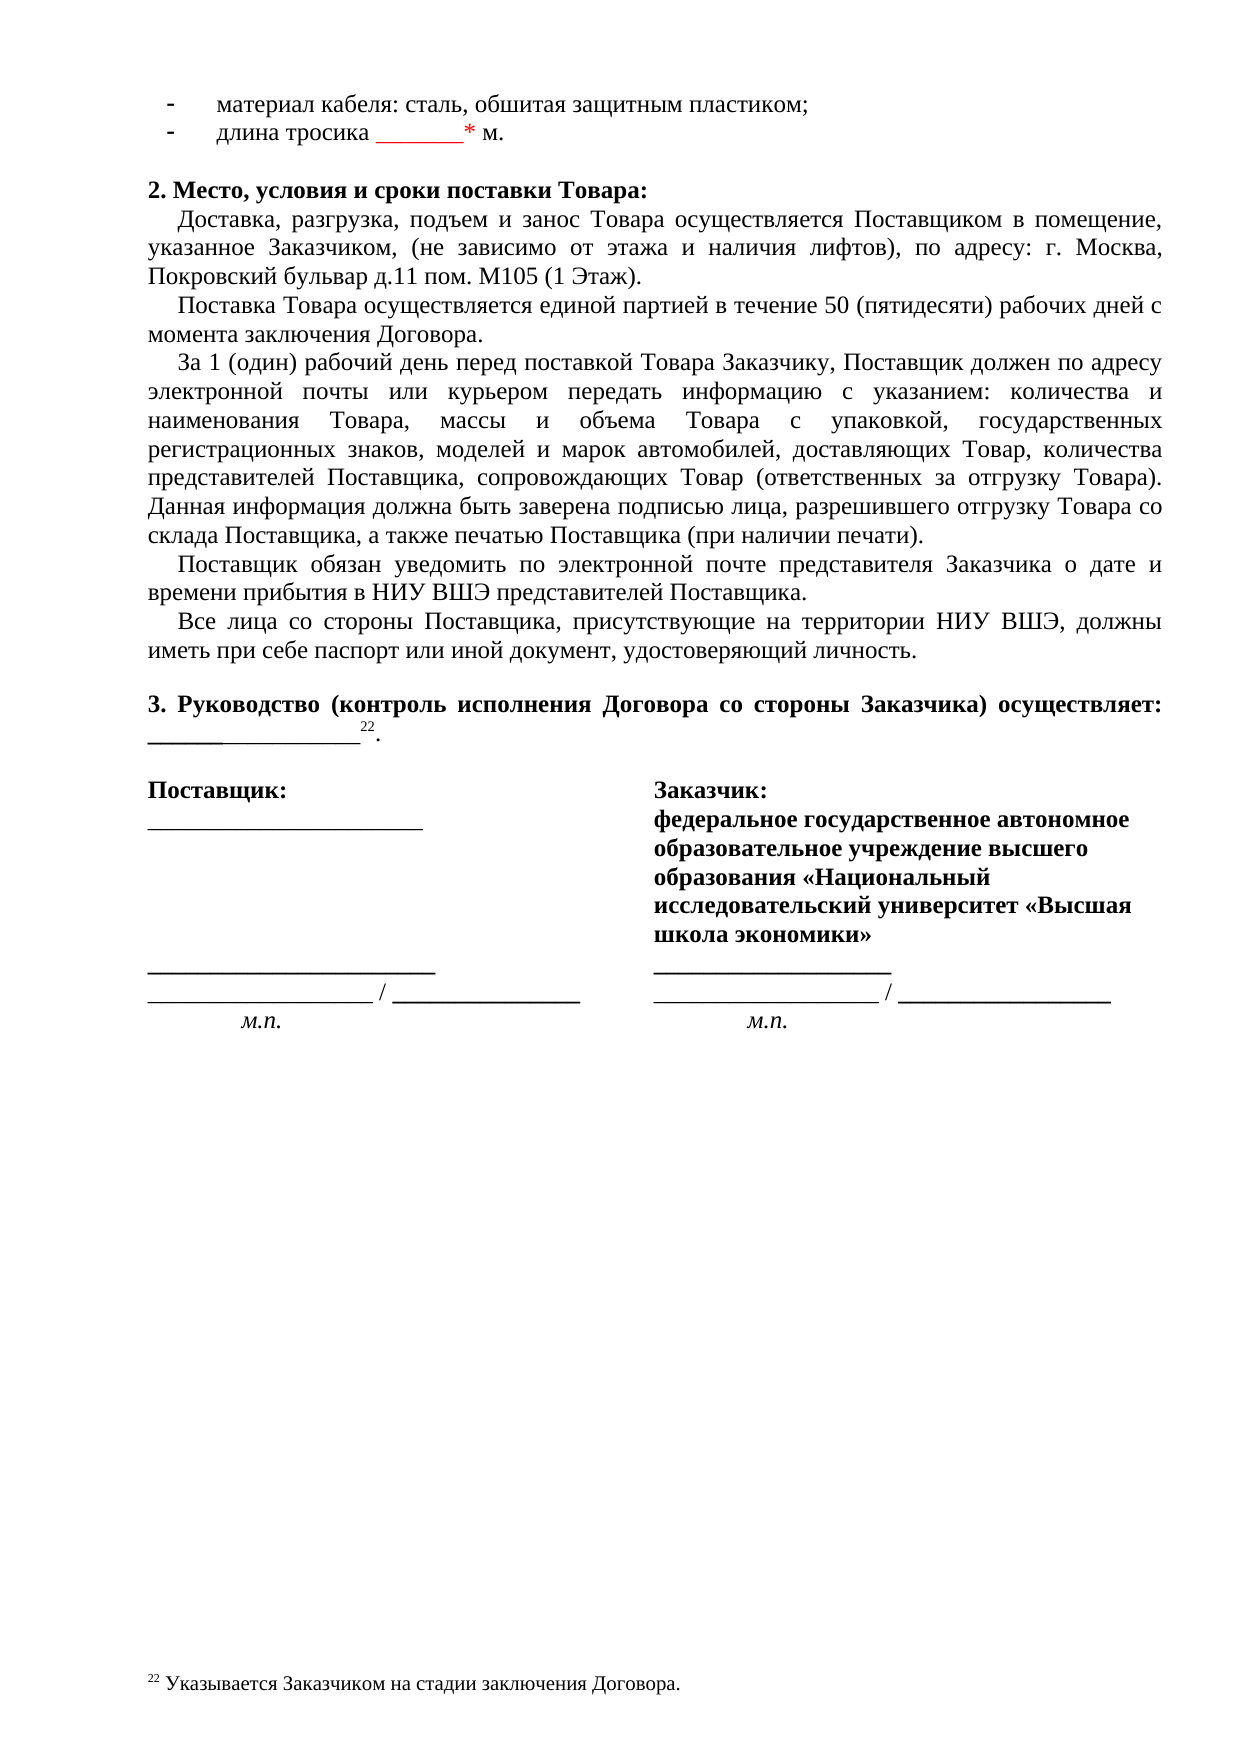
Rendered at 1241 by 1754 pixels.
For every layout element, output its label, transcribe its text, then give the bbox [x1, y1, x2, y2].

table_header Поставщик: ______________________ _______________________ __________________ / _______________ м.п. [136, 775, 642, 1034]
table_header Заказчик: федеральное государственное автономное образовательное учреждение высшего образования «Национальный исследовательский университет «Высшая школа экономики» ___________________ __________________ / _________________ м.п. [643, 775, 1152, 1034]
text Поставка Товара осуществляется единой партией в течение 50 (пятидесяти) рабочих дней с момента заключения Договора. [148, 290, 1163, 347]
text Доставка, разгрузка, подъем и занос Товара осуществляется Поставщиком в помещение, указанное Заказчиком, (не зависимо от этажа и наличия лифтов), по адресу: г. Москва, Покровский бульвар д.11 пом. М105 (1 Этаж). [148, 204, 1163, 290]
text 2. Место, условия и сроки поставки Товара: [148, 175, 1163, 204]
list материал кабеля: сталь, обшитая защитным пластиком; [166, 89, 1164, 117]
text 3. Руководство (контроль исполнения Договора со стороны Заказчика) осуществляет: _________________. [148, 689, 1163, 747]
list длина тросика _______* м. [166, 117, 1164, 146]
text Поставщик обязан уведомить по электронной почте представителя Заказчика о дате и времени прибытия в НИУ ВШЭ представителей Поставщика. [148, 549, 1163, 606]
text Все лица со стороны Поставщика, присутствующие на территории НИУ ВШЭ, должны иметь при себе паспорт или иной документ, удостоверяющий личность. [148, 606, 1163, 664]
text За 1 (один) рабочий день перед поставкой Товара Заказчику, Поставщик должен по адресу электронной почты или курьером передать информацию с указанием: количества и наименования Товара, массы и объема Товара с упаковкой, государственных регистрационных знаков, моделей и марок автомобилей, доставляющих Товар, количества представителей Поставщика, сопровождающих Товар (ответственных за отгрузку Товара). Данная информация должна быть заверена подписью лица, разрешившего отгрузку Товара со склада Поставщика, а также печатью Поставщика (при наличии печати). [148, 347, 1163, 549]
